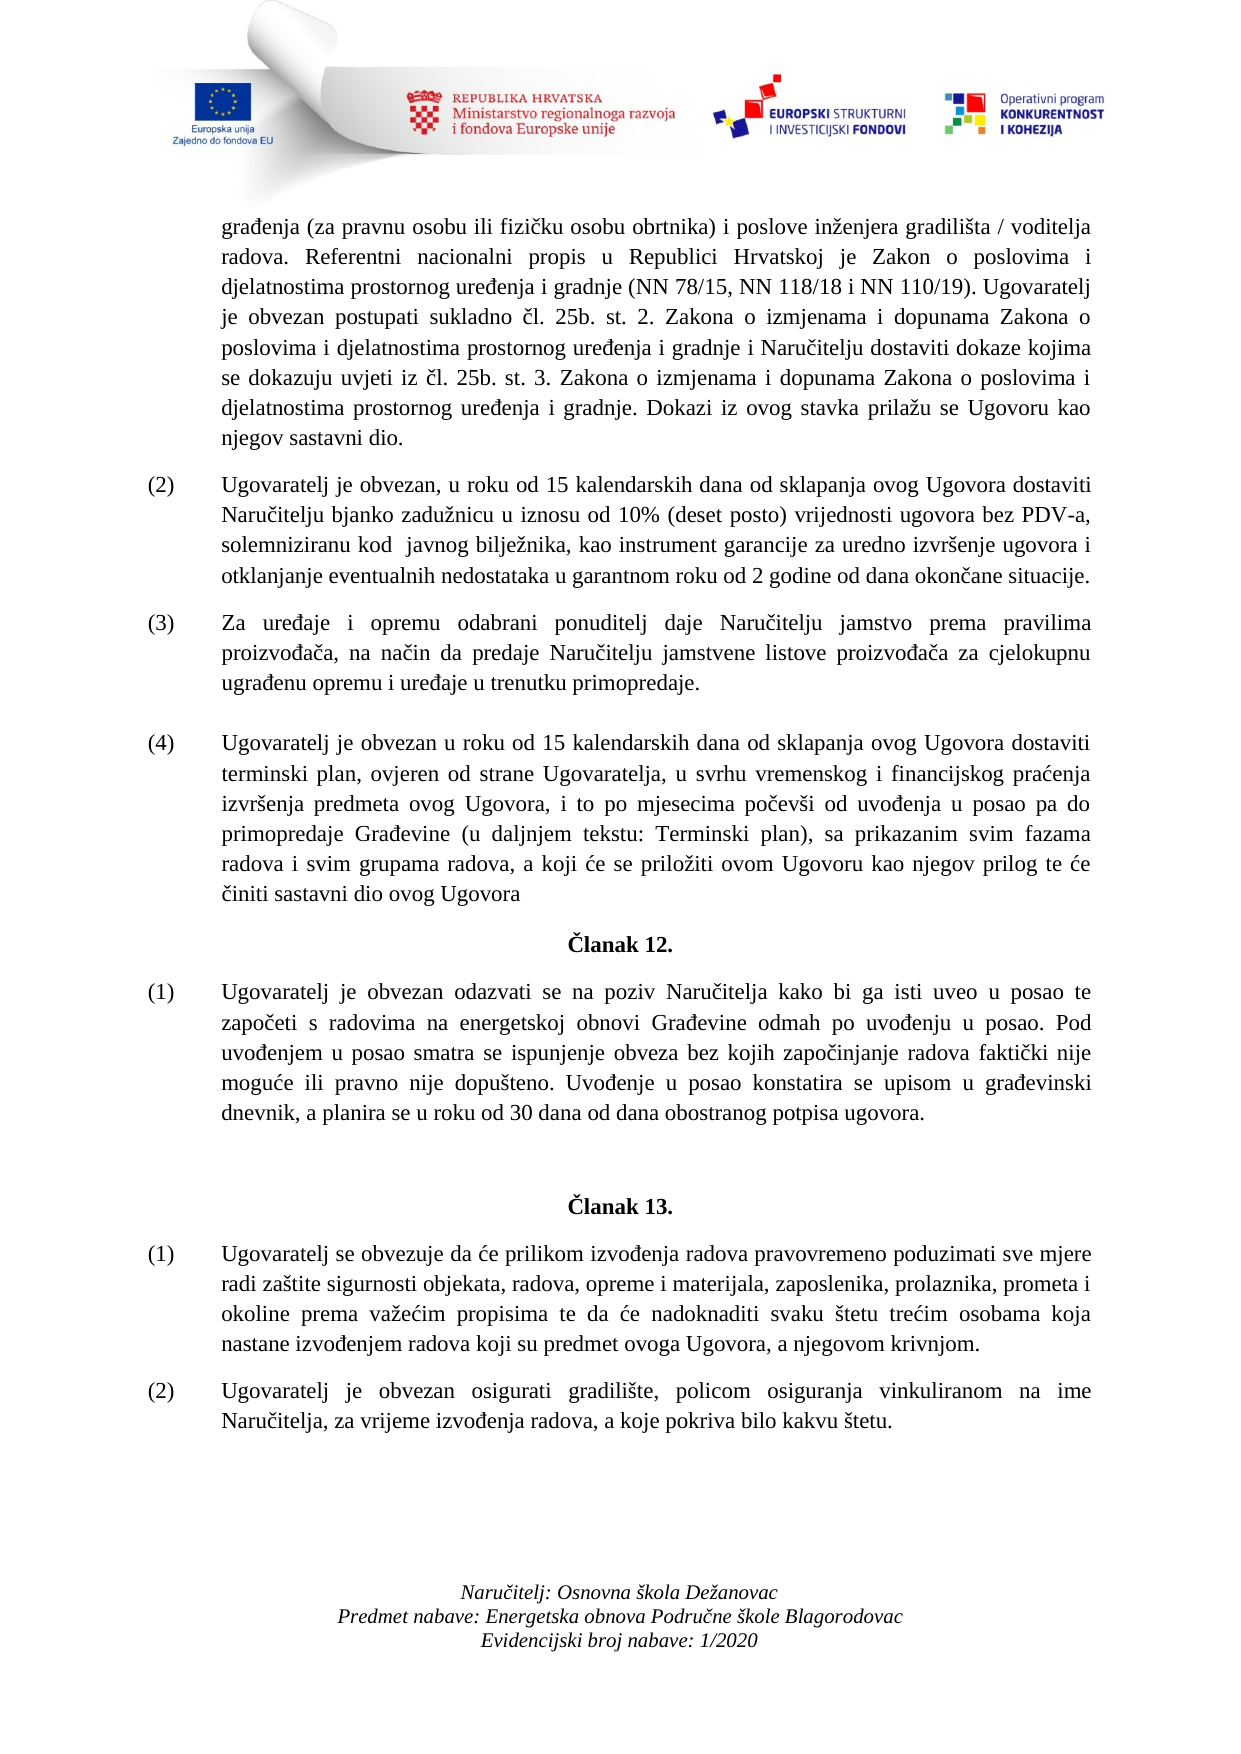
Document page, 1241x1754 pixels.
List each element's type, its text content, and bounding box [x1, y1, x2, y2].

text Članak 13. [148, 1193, 1093, 1219]
list Za uređaje i opremu odabrani ponuditelj daje Naručitelju jamstvo prema pravilima proizvođača, na način da predaje Naručitelju jamstvene listove proizvođača za cjelokupnu ugrađenu opremu i uređaje u trenutku primopredaje. [148, 608, 1093, 695]
text (1) Ugovaratelj je obvezan odazvati se na poziv Naručitelja kako bi ga isti uveo u posao te započeti s radovima na energetskoj obnovi Građevine odmah po uvođenju u posao. Pod uvođenjem u posao smatra se ispunjenje obveza bez kojih započinjanje radova faktički nije moguće ili pravno nije dopušteno. Uvođenje u posao konstatira se upisom u građevinski dnevnik, a planira se u roku od 30 dana od dana obostranog potpisa ugovora. [148, 978, 1093, 1126]
text Članak 12. [148, 931, 1093, 958]
list Ugovaratelj je obvezan u roku od 15 kalendarskih dana od sklapanja ovog Ugovora dostaviti terminski plan, ovjeren od strane Ugovaratelja, u svrhu vremenskog i financijskog praćenja izvršenja predmeta ovog Ugovora, i to po mjesecima počevši od uvođenja u posao pa do primopredaje Građevine (u daljnjem tekstu: Terminski plan), sa prikazanim svim fazama radova i svim grupama radova, a koji će se priložiti ovom Ugovoru kao njegov prilog te će činiti sastavni dio ovog Ugovora [148, 729, 1093, 907]
text (1) Ugovaratelj se obvezuje da će prilikom izvođenja radova pravovremeno poduzimati sve mjere radi zaštite sigurnosti objekata, radova, opreme i materijala, zaposlenika, prolaznika, prometa i okoline prema važećim propisima te da će nadoknaditi svaku štetu trećim osobama koja nastane izvođenjem radova koji su predmet ovoga Ugovora, a njegovom krivnjom. [148, 1240, 1093, 1357]
text (2) Ugovaratelj je obvezan osigurati gradilište, policom osiguranja vinkuliranom na ime Naručitelja, za vrijeme izvođenja radova, a koje pokriva bilo kakvu štetu. [148, 1377, 1093, 1434]
picture [147, 0, 1152, 213]
text (2) Ugovaratelj je obvezan, u roku od 15 kalendarskih dana od sklapanja ovog Ugovora dostaviti Naručitelju bjanko zadužnicu u iznosu od 10% (deset posto) vrijednosti ugovora bez PDV-a, solemniziranu kod javnog bilježnika, kao instrument garancije za uredno izvršenje ugovora i otklanjanje eventualnih nedostataka u garantnom roku od 2 godine od dana okončane situacije. [148, 471, 1093, 588]
